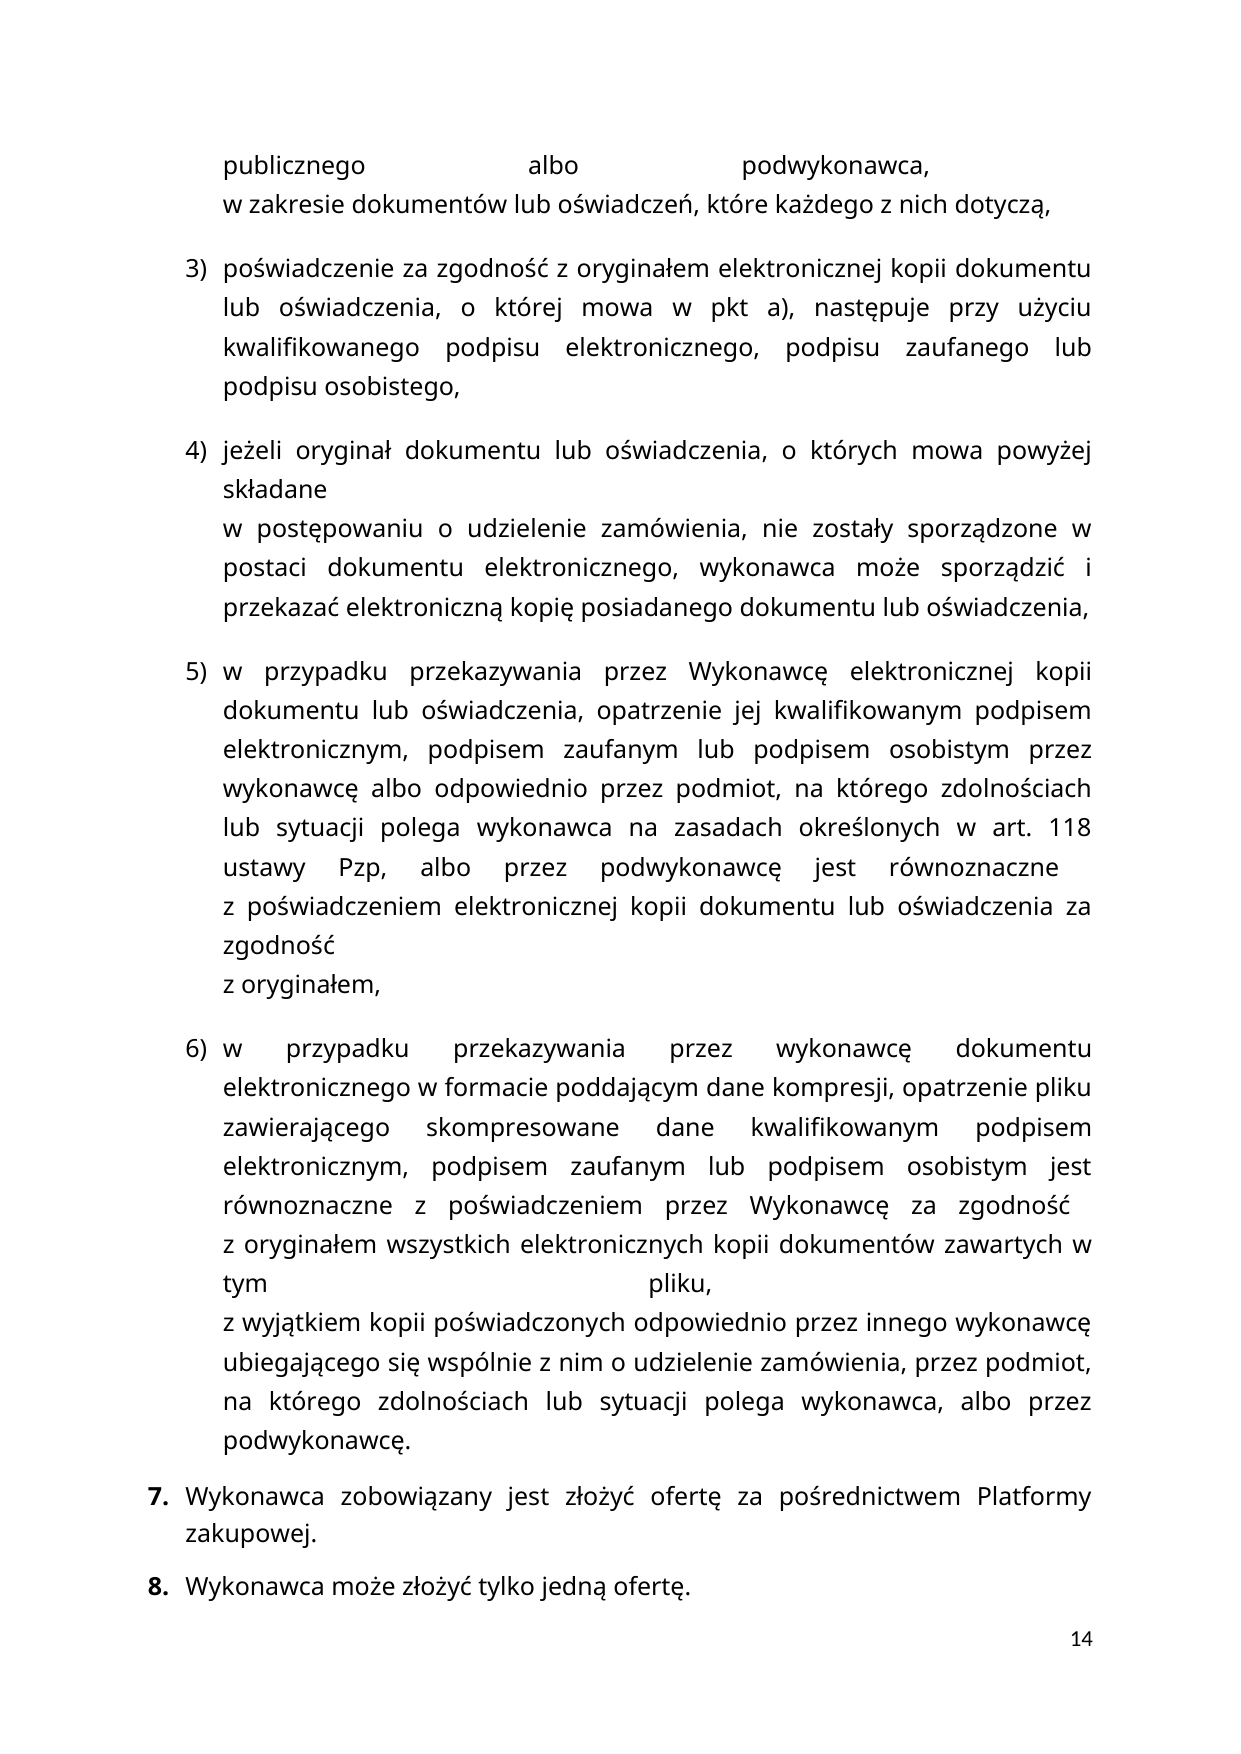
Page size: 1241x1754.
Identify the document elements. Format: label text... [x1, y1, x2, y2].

list w przypadku przekazywania przez Wykonawcę elektronicznej kopii dokumentu lub oświadczenia, opatrzenie jej kwalifikowanym podpisem elektronicznym, podpisem zaufanym lub podpisem osobistym przez wykonawcę albo odpowiednio przez podmiot, na którego zdolnościach lub sytuacji polega wykonawca na zasadach określonych w art. 118 ustawy Pzp, albo przez podwykonawcę jest równoznaczne z poświadczeniem elektronicznej kopii dokumentu lub oświadczenia za zgodność z oryginałem, [185, 653, 1093, 1001]
list poświadczenie za zgodność z oryginałem elektronicznej kopii dokumentu lub oświadczenia, o której mowa w pkt a), następuje przy użyciu kwalifikowanego podpisu elektronicznego, podpisu zaufanego lub podpisu osobistego, [185, 251, 1093, 402]
list Wykonawca może złożyć tylko jedną ofertę. [148, 1569, 1093, 1603]
list Wykonawca zobowiązany jest złożyć ofertę za pośrednictwem Platformy zakupowej. [148, 1478, 1093, 1549]
list w przypadku przekazywania przez wykonawcę dokumentu elektronicznego w formacie poddającym dane kompresji, opatrzenie pliku zawierającego skompresowane dane kwalifikowanym podpisem elektronicznym, podpisem zaufanym lub podpisem osobistym jest równoznaczne z poświadczeniem przez Wykonawcę za zgodność z oryginałem wszystkich elektronicznych kopii dokumentów zawartych w tym pliku, z wyjątkiem kopii poświadczonych odpowiednio przez innego wykonawcę ubiegającego się wspólnie z nim o udzielenie zamówienia, przez podmiot, na którego zdolnościach lub sytuacji polega wykonawca, albo przez podwykonawcę. [185, 1031, 1093, 1457]
list jeżeli oryginał dokumentu lub oświadczenia, o których mowa powyżej składane w postępowaniu o udzielenie zamówienia, nie zostały sporządzone w postaci dokumentu elektronicznego, wykonawca może sporządzić i przekazać elektroniczną kopię posiadanego dokumentu lub oświadczenia, [185, 433, 1093, 623]
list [185, 148, 1093, 221]
